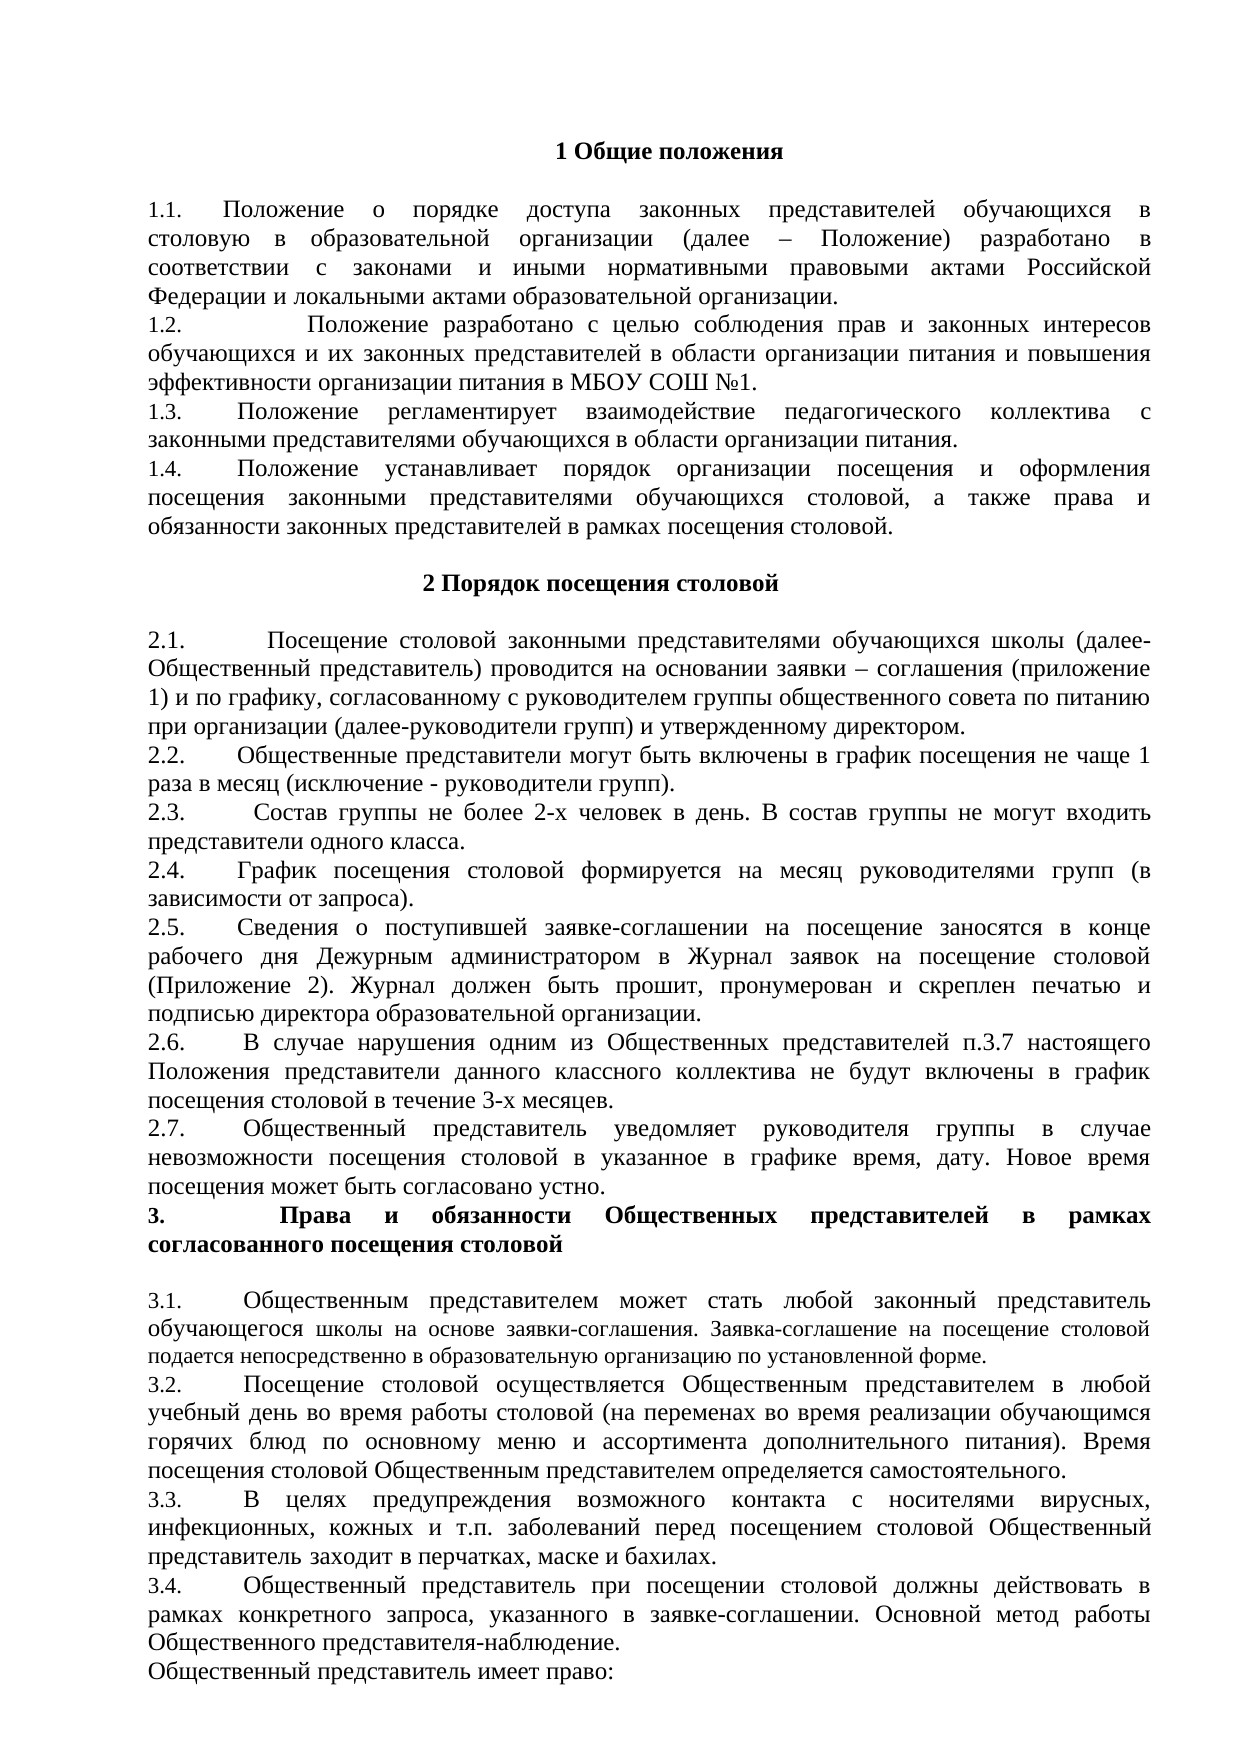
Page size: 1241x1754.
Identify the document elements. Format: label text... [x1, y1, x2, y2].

list Положение о порядке доступа законных представителей обучающихся в столовую в образовательной организации (далее – Положение) разработано в соответствии с законами и иными нормативными правовыми актами Российской Федерации и локальными актами образовательной организации. [148, 194, 1151, 309]
list Общественный представитель уведомляет руководителя группы в случае невозможности посещения столовой в указанное в графике время, дату. Новое время посещения может быть согласовано устно. [148, 1113, 1151, 1200]
list Положение регламентирует взаимодействие педагогического коллектива с законными представителями обучающихся в области организации питания. [148, 396, 1151, 453]
subtitle Права и обязанности Общественных представителей в рамках согласованного посещения столовой [148, 1200, 1151, 1258]
list Сведения о поступившей заявке-соглашении на посещение заносятся в конце рабочего дня Дежурным администратором в Журнал заявок на посещение столовой (Приложение 2). Журнал должен быть прошит, пронумерован и скреплен печатью и подписью директора образовательной организации. [148, 912, 1151, 1027]
list Общественным представителем может стать любой законный представитель обучающегося школы на основе заявки-соглашения. Заявка-соглашение на посещение столовой подается непосредственно в образовательную организацию по установленной форме. [148, 1285, 1151, 1369]
list Положение разработано с целью соблюдения прав и законных интересов обучающихся и их законных представителей в области организации питания и повышения эффективности организации питания в МБОУ СОШ №1. [148, 309, 1151, 396]
list Посещение столовой осуществляется Общественным представителем в любой учебный день во время работы столовой (на переменах во время реализации обучающимся горячих блюд по основному меню и ассортимента дополнительного питания). Время посещения столовой Общественным представителем определяется самостоятельного. [148, 1369, 1151, 1484]
list В случае нарушения одним из Общественных представителей п.3.7 настоящего Положения представители данного классного коллектива не будут включены в график посещения столовой в течение 3-х месяцев. [148, 1027, 1151, 1113]
subtitle 1 Общие положения [422, 136, 916, 165]
list В целях предупреждения возможного контакта с носителями вирусных, инфекционных, кожных и т.п. заболеваний перед посещением столовой Общественный представитель заходит в перчатках, маске и бахилах. [148, 1484, 1151, 1570]
list Положение устанавливает порядок организации посещения и оформления посещения законными представителями обучающихся столовой, а также права и обязанности законных представителей в рамках посещения столовой. [148, 453, 1151, 539]
list Посещение столовой законными представителями обучающихся школы (далее- Общественный представитель) проводится на основании заявки – соглашения (приложение 1) и по графику, согласованному с руководителем группы общественного совета по питанию при организации (далее-руководители групп) и утвержденному директором. [148, 625, 1151, 740]
subtitle 2 Порядок посещения столовой [422, 568, 1151, 597]
list График посещения столовой формируется на месяц руководителями групп (в зависимости от запроса). [148, 855, 1151, 912]
list Общественные представители могут быть включены в график посещения не чаще 1 раза в месяц (исключение - руководители групп). [148, 740, 1151, 797]
list Состав группы не более 2-х человек в день. В состав группы не могут входить представители одного класса. [148, 797, 1151, 855]
text Общественный представитель имеет право: [148, 1656, 1151, 1685]
list Общественный представитель при посещении столовой должны действовать в рамках конкретного запроса, указанного в заявке-соглашении. Основной метод работы Общественного представителя-наблюдение. [148, 1570, 1151, 1656]
